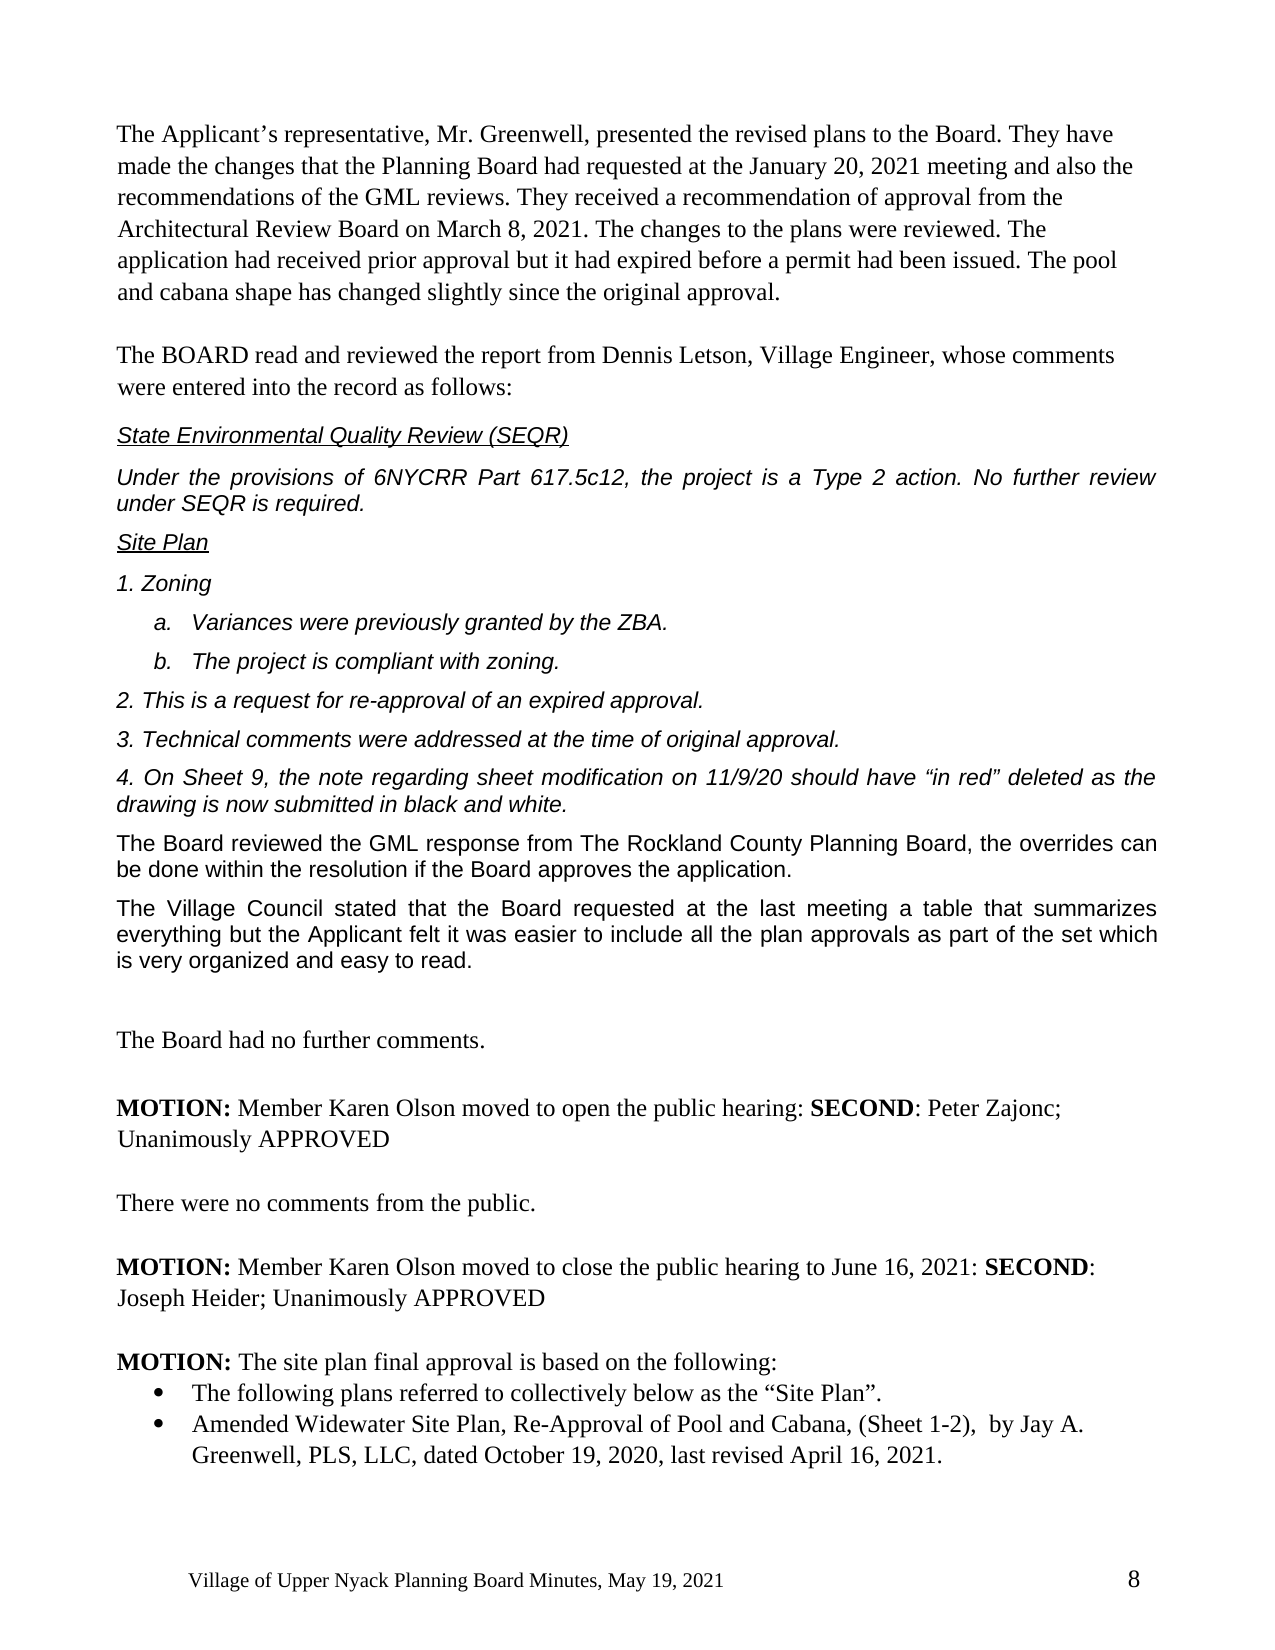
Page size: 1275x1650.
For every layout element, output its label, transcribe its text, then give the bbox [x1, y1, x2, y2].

text State Environmental Quality Review (SEQR) [117, 422, 1159, 448]
text 1. Zoning [116, 570, 1159, 596]
text MOTION: Member Karen Olson moved to close the public hearing to June 16, 2021: SECOND: Joseph Heider; Unanimously APPROVED [116, 1252, 1158, 1312]
text The Village Council stated that the Board requested at the last meeting a table that summarizes everything but the Applicant felt it was easier to include all the plan approvals as part of the set which is very organized and easy to read. [116, 895, 1159, 974]
text The Board reviewed the GML response from The Rockland County Planning Board, the overrides can be done within the resolution if the Board approves the application. [116, 829, 1159, 882]
text Under the provisions of 6NYCRR Part 617.5c12, the project is a Type 2 action. No further review under SEQR is required. [116, 463, 1159, 516]
text The Board had no further comments. [116, 1025, 1159, 1054]
list The project is compliant with zoning. [153, 648, 1159, 674]
text 2. This is a request for re-approval of an expired approval. [116, 687, 1159, 713]
list Amended Widewater Site Plan, Re-Approval of Pool and Cabana, (Sheet 1-2), by Jay A. Greenwell, PLS, LLC, dated October 19, 2020, last revised April 16, 2021. [154, 1409, 1159, 1469]
text There were no comments from the public. [116, 1188, 1158, 1217]
text The BOARD read and reviewed the report from Dennis Letson, Village Engineer, whose comments were entered into the record as follows: [116, 340, 1158, 400]
text MOTION: Member Karen Olson moved to open the public hearing: SECOND: Peter Zajonc; Unanimously APPROVED [116, 1093, 1158, 1153]
text MOTION: The site plan final approval is based on the following: [117, 1347, 1159, 1376]
text 3. Technical comments were addressed at the time of original approval. [116, 726, 1159, 752]
text Site Plan [117, 529, 1159, 555]
list The following plans referred to collectively below as the “Site Plan”. [154, 1378, 1159, 1407]
text 4. On Sheet 9, the note regarding sheet modification on 11/9/20 should have “in red” deleted as the drawing is now submitted in black and white. [116, 764, 1159, 817]
text The Applicant’s representative, Mr. Greenwell, presented the revised plans to the Board. They have made the changes that the Planning Board had requested at the January 20, 2021 meeting and also the recommendations of the GML reviews. They received a recommendation of approval from the Architectural Review Board on March 8, 2021. The changes to the plans were reviewed. The application had received prior approval but it had expired before a permit had been issued. The pool and cabana shape has changed slightly since the original approval. [116, 119, 1158, 306]
list Variances were previously granted by the ZBA. [153, 609, 1159, 635]
